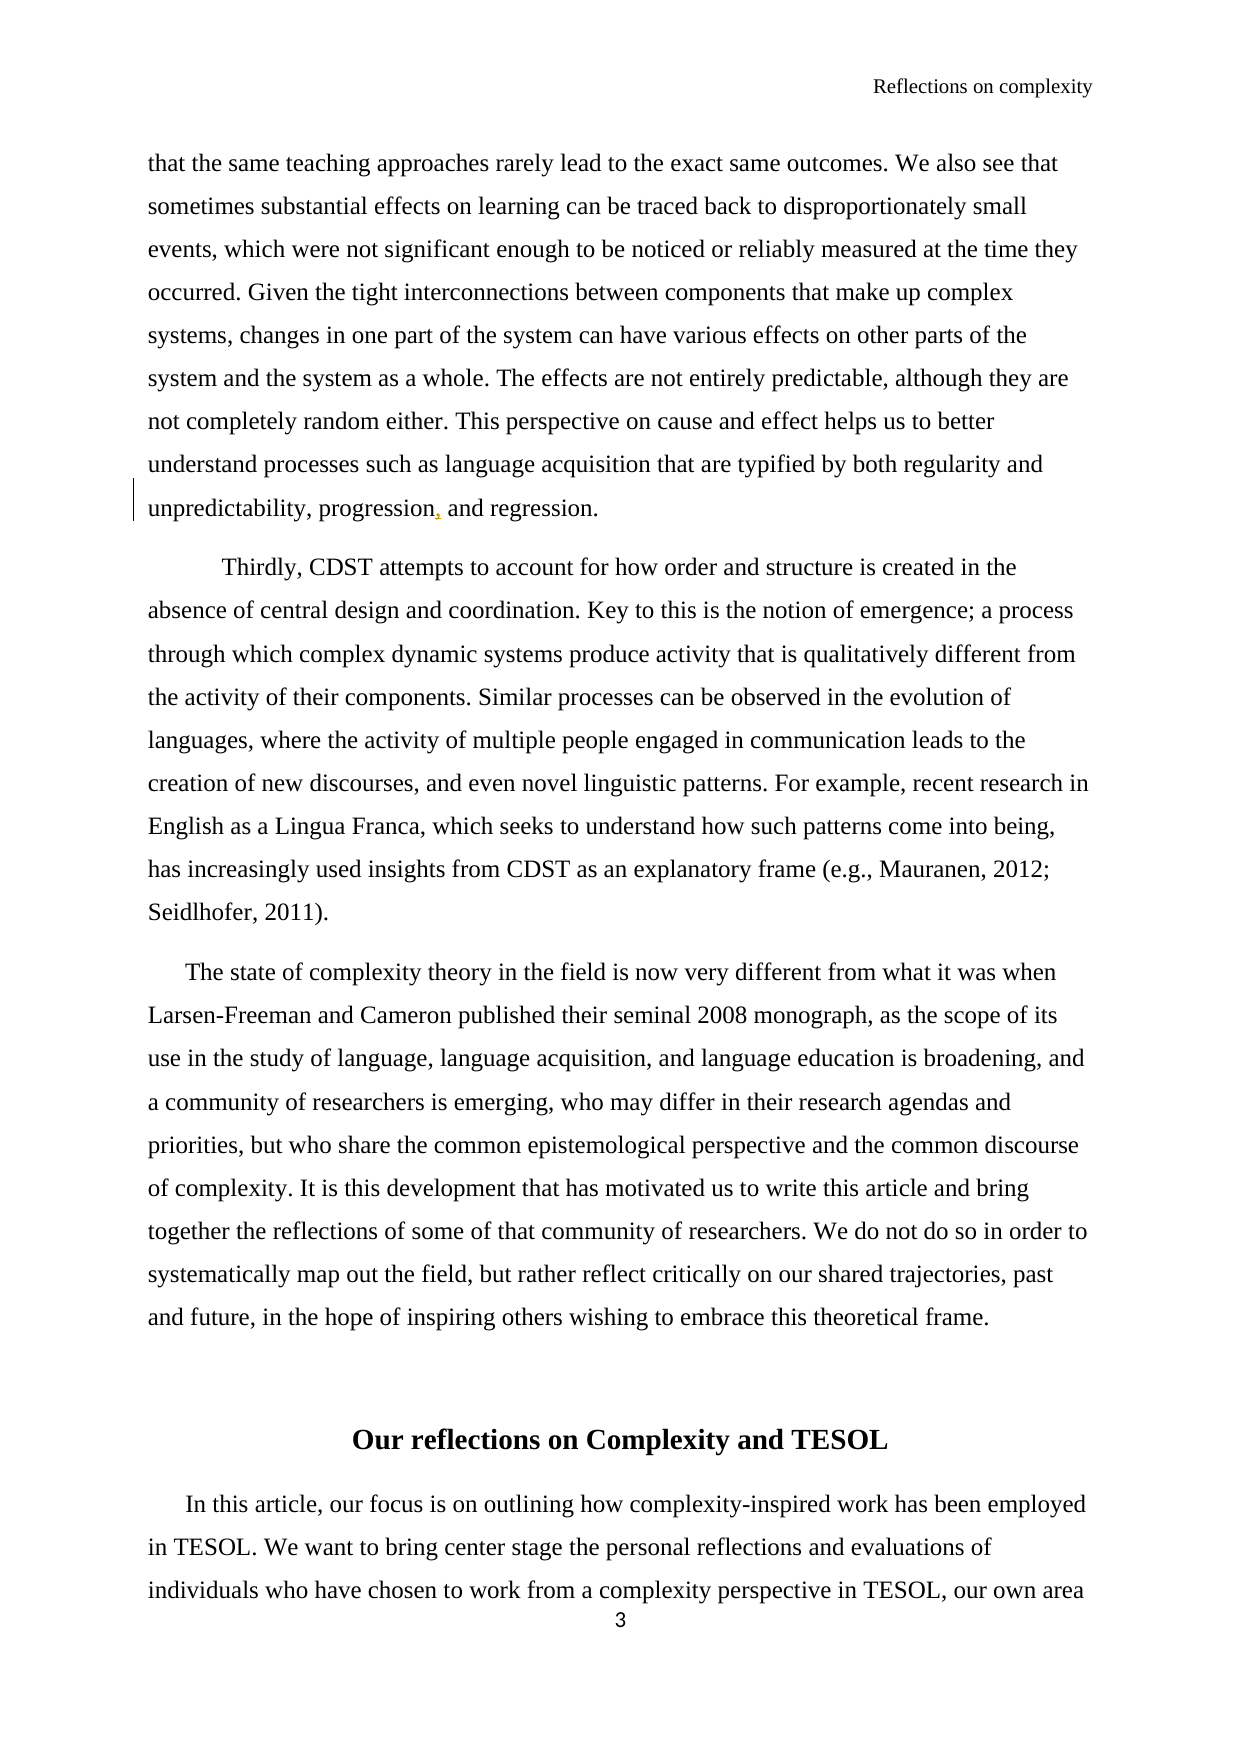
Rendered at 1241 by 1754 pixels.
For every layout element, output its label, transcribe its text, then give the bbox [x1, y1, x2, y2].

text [148, 148, 1093, 521]
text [148, 1489, 1093, 1604]
text Thirdly, CDST attempts to account for how order and structure is created in the absence of central design and coordination. Key to this is the notion of emergence; a process through which complex dynamic systems produce activity that is qualitatively different from the activity of their components. Similar processes can be observed in the evolution of languages, where the activity of multiple people engaged in communication leads to the creation of new discourses, and even novel linguistic patterns. For example, recent research in English as a Lingua Franca, which seeks to understand how such patterns come into being, has increasingly used insights from CDST as an explanatory frame (e.g., Mauranen, 2012; Seidlhofer, 2011). [148, 552, 1093, 926]
subtitle Our reflections on Complexity and TESOL [148, 1422, 1093, 1455]
text The state of complexity theory in the field is now very different from what it was when Larsen-Freeman and Cameron published their seminal 2008 monograph, as the scope of its use in the study of language, language acquisition, and language education is broadening, and a community of researchers is emerging, who may differ in their research agendas and priorities, but who share the common epistemological perspective and the common discourse of complexity. It is this development that has motivated us to write this article and bring together the reflections of some of that community of researchers. We do not do so in order to systematically map out the field, but rather reflect critically on our shared trajectories, past and future, in the hope of inspiring others wishing to embrace this theoretical frame. [148, 957, 1093, 1331]
